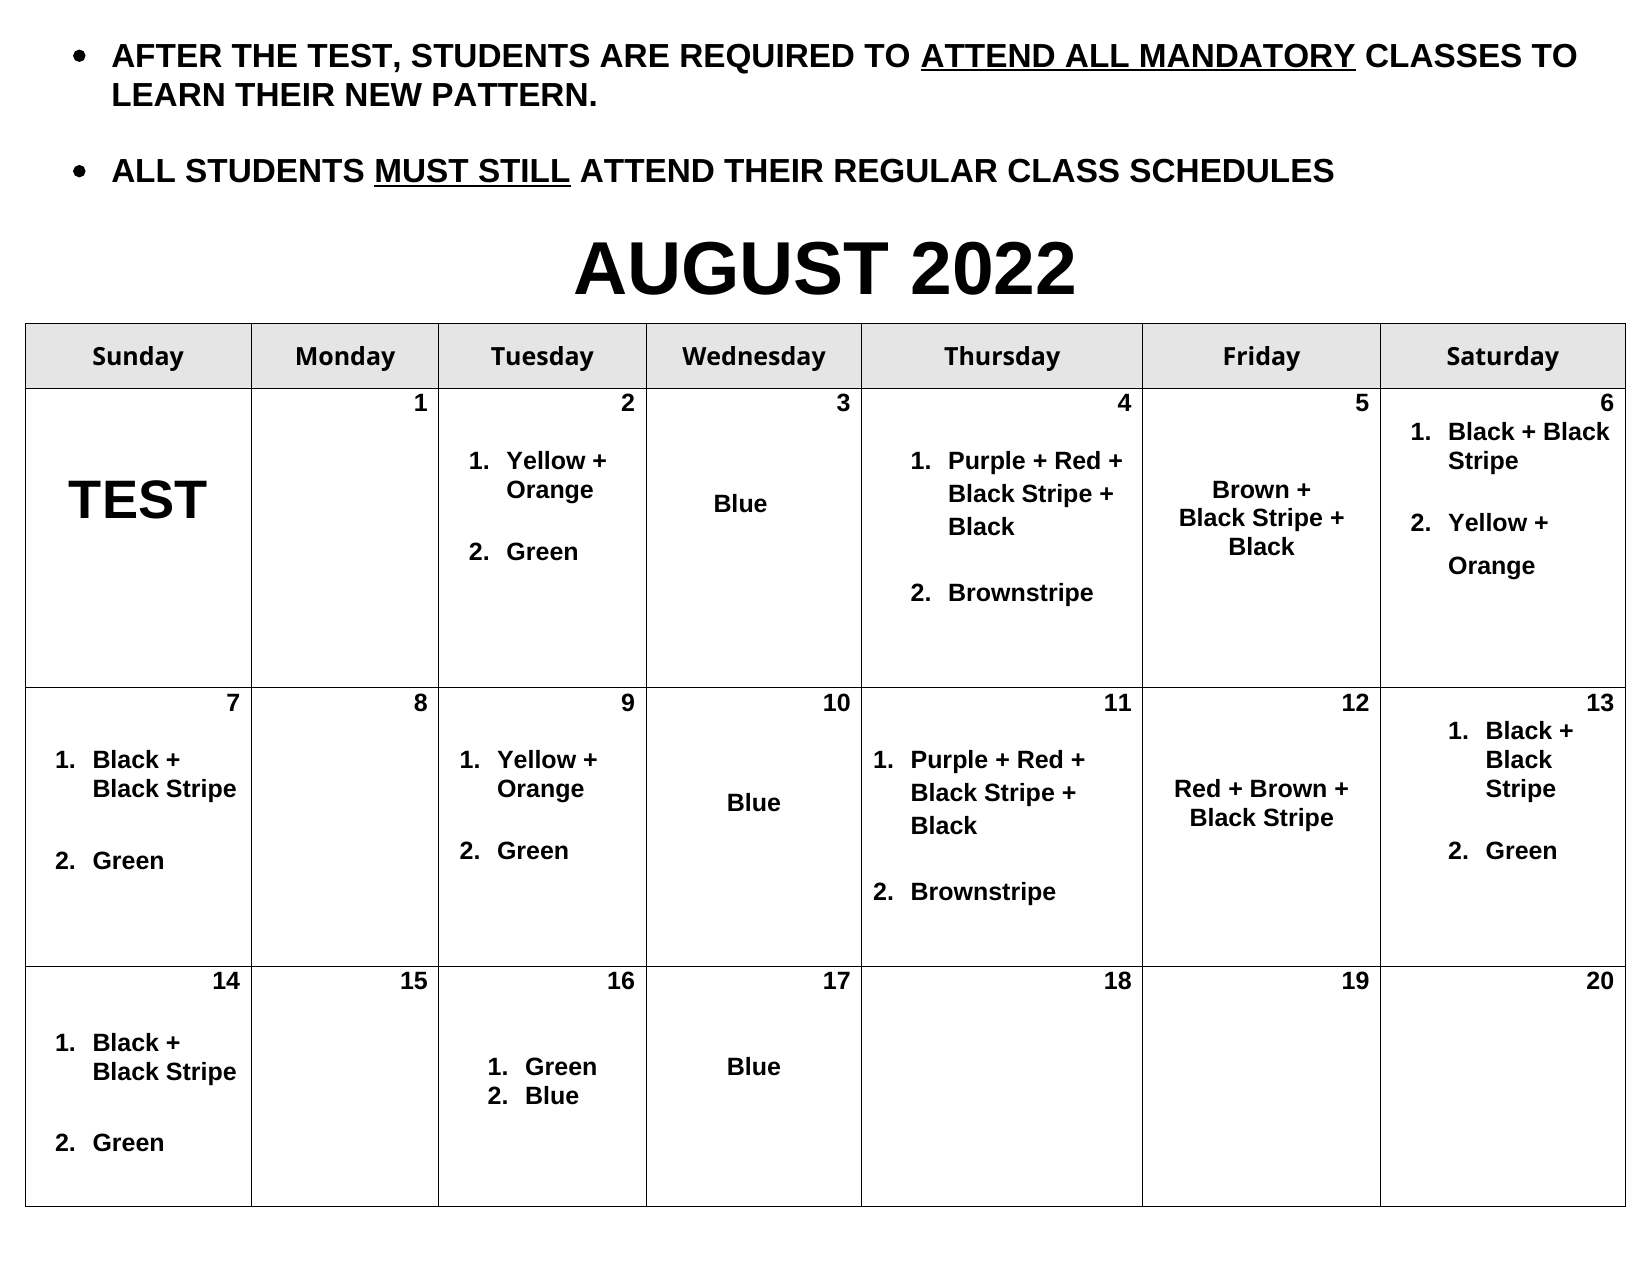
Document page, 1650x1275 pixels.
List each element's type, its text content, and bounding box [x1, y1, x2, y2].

table_cell 1 [252, 389, 438, 687]
table_cell 18 [862, 967, 1142, 1206]
table_cell 2 Yellow + Orange Green [439, 389, 646, 687]
table_cell 17 Blue [647, 967, 861, 1206]
table_header Wednesday [647, 324, 861, 388]
text AUGUST 2022 [36, 224, 1614, 310]
table_cell 13 Black + Black Stripe Green [1381, 688, 1625, 966]
table_cell 11 Purple + Red + Black Stripe + Black Brownstripe [862, 688, 1142, 966]
table_cell TEST [26, 389, 251, 687]
table_cell 12 Red + Brown + Black Stripe [1143, 688, 1380, 966]
table_header Tuesday [439, 324, 646, 388]
table_cell 6 Black + Black Stripe Yellow + Orange [1381, 389, 1625, 687]
table_cell 16 Green Blue [439, 967, 646, 1206]
list ALL STUDENTS MUST STILL ATTEND THEIR REGULAR CLASS SCHEDULES [73, 151, 1614, 190]
table_cell 8 [252, 688, 438, 966]
table_cell 5 Brown + Black Stripe + Black [1143, 389, 1380, 687]
table_cell 4 Purple + Red + Black Stripe + Black Brownstripe [862, 389, 1142, 687]
table_cell 7 Black + Black Stripe Green [26, 688, 251, 966]
table_cell 20 [1381, 967, 1625, 1206]
table_header Saturday [1381, 324, 1625, 388]
list AFTER THE TEST, STUDENTS ARE REQUIRED TO ATTEND ALL MANDATORY CLASSES TO LEARN THEIR NEW PATTERN. [73, 36, 1614, 113]
table_cell 3 Blue [647, 389, 861, 687]
table_header Friday [1143, 324, 1380, 388]
table_cell 9 Yellow + Orange Green [439, 688, 646, 966]
table_cell 14 Black + Black Stripe Green [26, 967, 251, 1206]
table_header Monday [252, 324, 438, 388]
table_header Thursday [862, 324, 1142, 388]
table_cell 10 Blue [647, 688, 861, 966]
table_header Sunday [26, 324, 251, 388]
table_cell 15 [252, 967, 438, 1206]
table_cell 19 [1143, 967, 1380, 1206]
